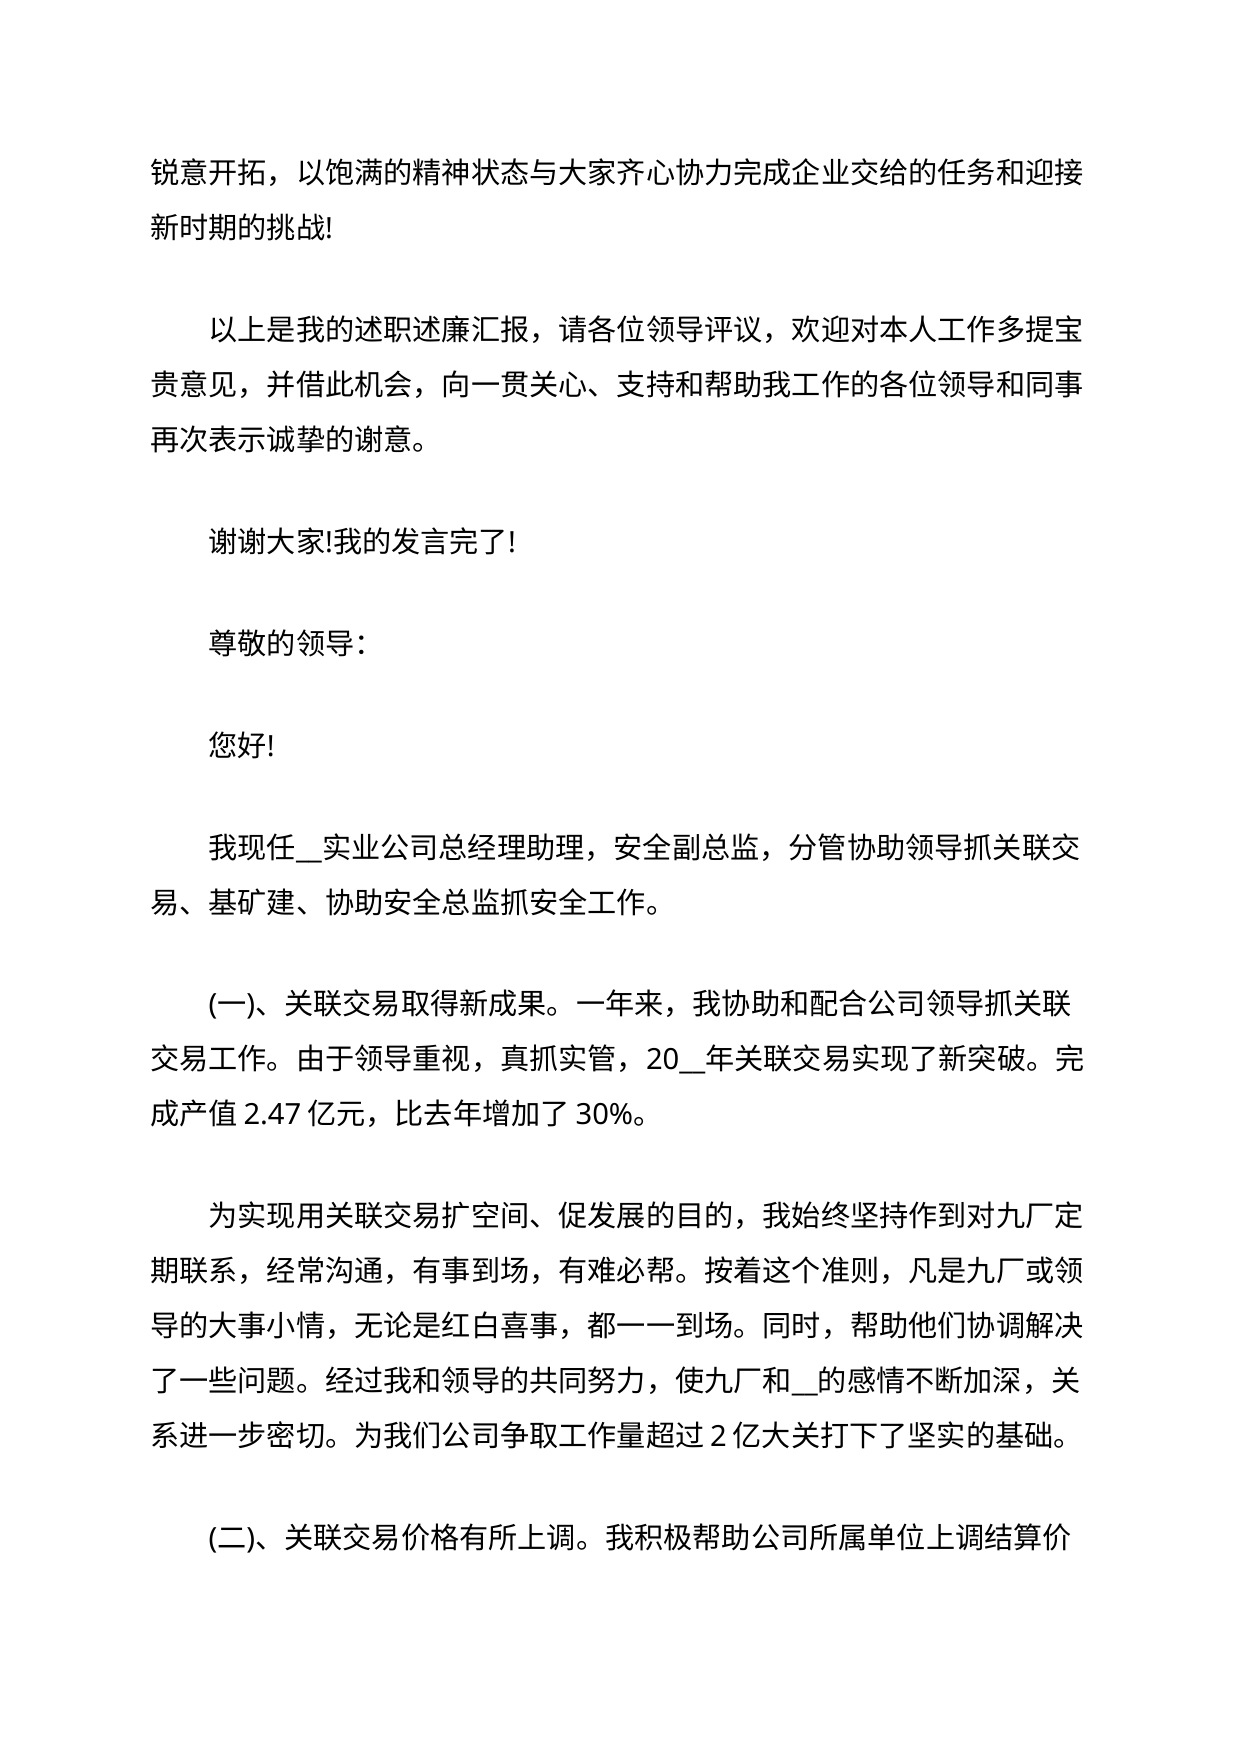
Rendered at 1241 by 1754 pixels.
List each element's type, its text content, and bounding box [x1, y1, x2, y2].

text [150, 1514, 1090, 1557]
text 谢谢大家!我的发言完了! [150, 518, 1090, 561]
text 我现任__实业公司总经理助理，安全副总监，分管协助领导抓关联交易、基矿建、协助安全总监抓安全工作。 [150, 824, 1090, 921]
text 为实现用关联交易扩空间、促发展的目的，我始终坚持作到对九厂定期联系，经常沟通，有事到场，有难必帮。按着这个准则，凡是九厂或领导的大事小情，无论是红白喜事，都一一到场。同时，帮助他们协调解决了一些问题。经过我和领导的共同努力，使九厂和__的感情不断加深，关系进一步密切。为我们公司争取工作量超过2亿大关打下了坚实的基础。 [150, 1193, 1090, 1455]
text 尊敬的领导： [150, 620, 1090, 663]
text (一)、关联交易取得新成果。一年来，我协助和配合公司领导抓关联交易工作。由于领导重视，真抓实管，20__年关联交易实现了新突破。完成产值2.47亿元，比去年增加了30%。 [150, 981, 1090, 1133]
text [150, 150, 1090, 247]
text 以上是我的述职述廉汇报，请各位领导评议，欢迎对本人工作多提宝贵意见，并借此机会，向一贯关心、支持和帮助我工作的各位领导和同事再次表示诚挚的谢意。 [150, 307, 1090, 459]
text 您好! [150, 722, 1090, 764]
